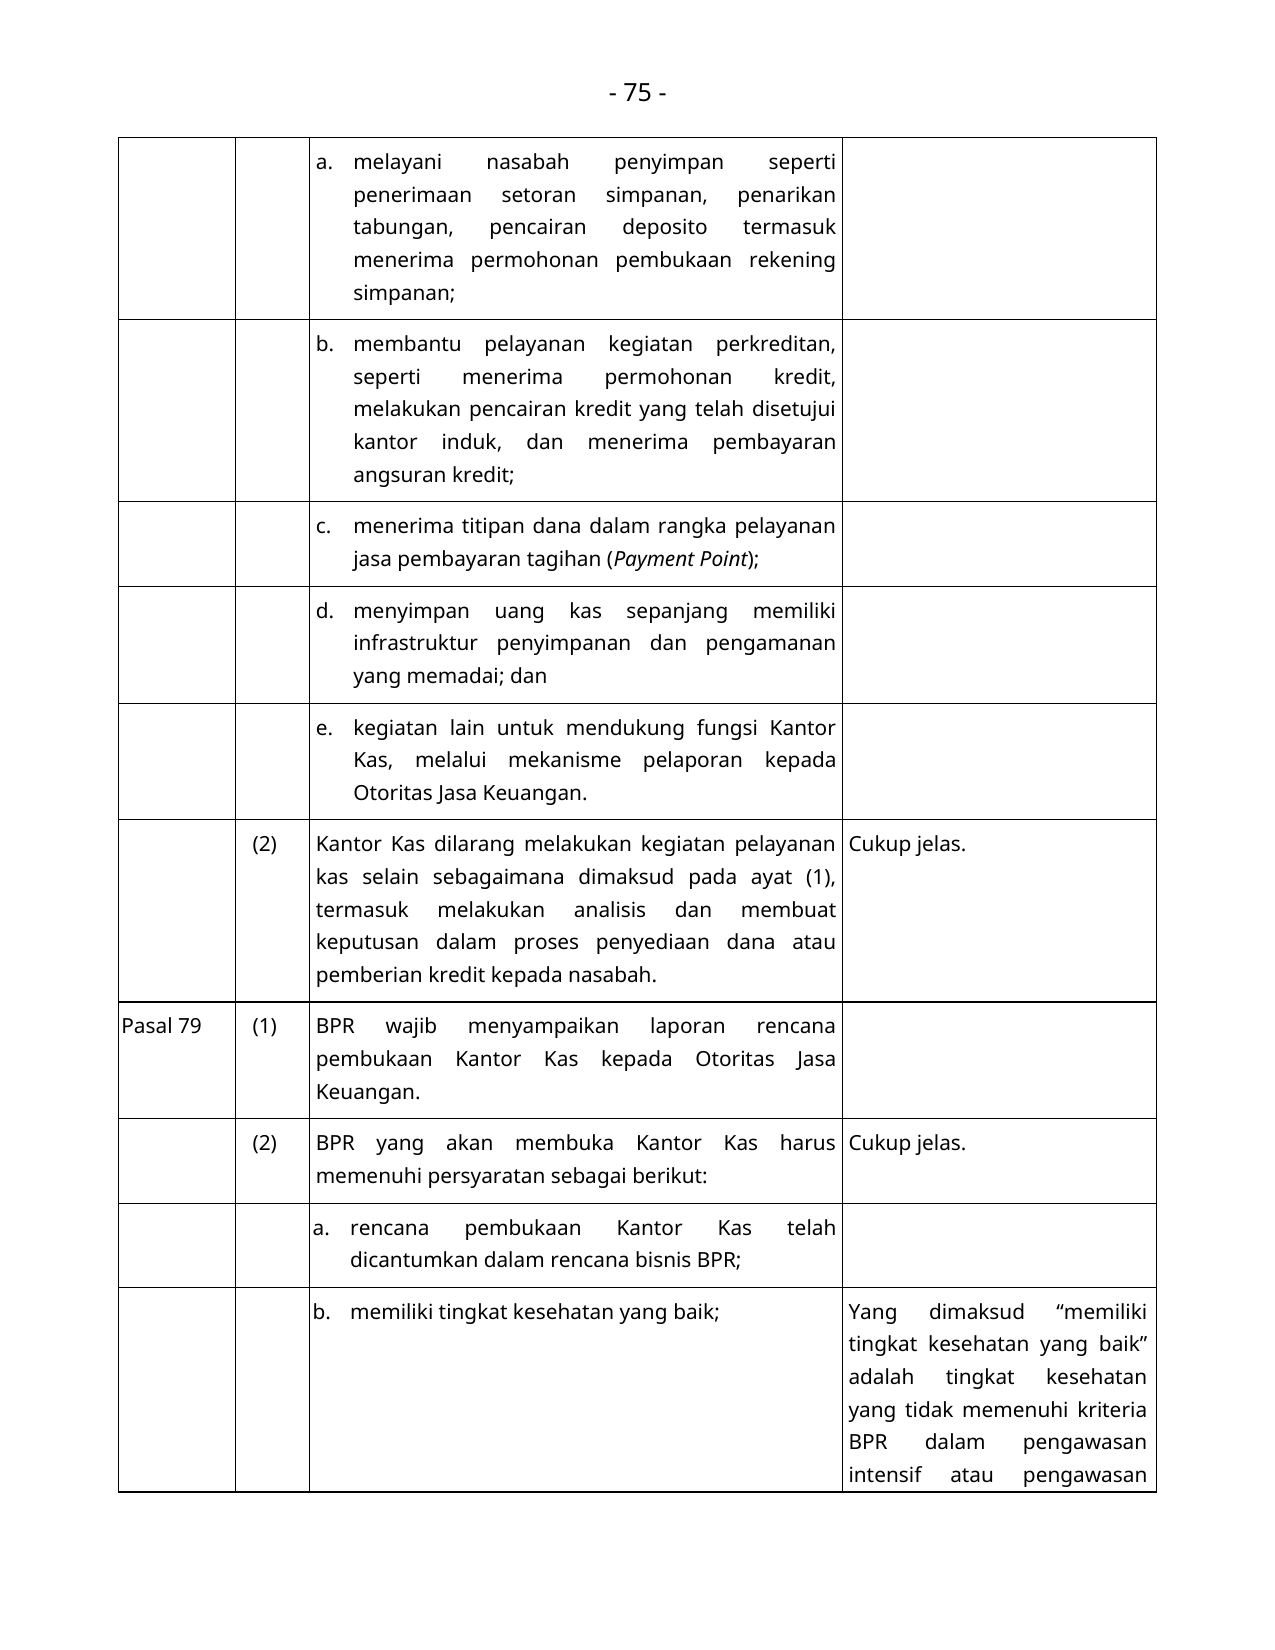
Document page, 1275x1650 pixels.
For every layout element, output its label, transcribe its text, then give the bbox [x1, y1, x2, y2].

table_cell BPR wajib menyampaikan laporan rencana pembukaan Kantor Kas kepada Otoritas Jasa Keuangan. [310, 1003, 842, 1118]
table_cell [236, 587, 309, 702]
table_cell [119, 587, 235, 702]
table_cell [119, 320, 235, 501]
table_cell [119, 502, 235, 586]
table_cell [310, 1288, 842, 1491]
table_cell [843, 1204, 1156, 1287]
table_cell Cukup jelas. [843, 820, 1156, 1001]
table_cell Cukup jelas. [843, 1119, 1156, 1202]
table_cell [119, 1204, 235, 1287]
table_cell [119, 1119, 235, 1202]
table_cell [843, 502, 1156, 586]
table_cell [843, 587, 1156, 702]
table_cell BPR yang akan membuka Kantor Kas harus memenuhi persyaratan sebagai berikut: [310, 1119, 842, 1202]
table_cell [843, 1288, 1156, 1491]
table_cell [119, 138, 235, 319]
table_cell [236, 1288, 309, 1491]
table_cell [119, 820, 235, 1001]
table_cell menerima titipan dana dalam rangka pelayanan jasa pembayaran tagihan (Payment Point); [310, 502, 842, 586]
table_cell [843, 320, 1156, 501]
table_cell [119, 1288, 235, 1491]
table_cell [843, 1003, 1156, 1118]
table_cell [236, 704, 309, 819]
table_cell [236, 820, 309, 1001]
table_cell [236, 502, 309, 586]
table_cell kegiatan lain untuk mendukung fungsi Kantor Kas, melalui mekanisme pelaporan kepada Otoritas Jasa Keuangan. [310, 704, 842, 819]
table_cell [236, 1204, 309, 1287]
table_cell Kantor Kas dilarang melakukan kegiatan pelayanan kas selain sebagaimana dimaksud pada ayat (1), termasuk melakukan analisis dan membuat keputusan dalam proses penyediaan dana atau pemberian kredit kepada nasabah. [310, 820, 842, 1001]
table_cell rencana pembukaan Kantor Kas telah dicantumkan dalam rencana bisnis BPR; [310, 1204, 842, 1287]
table_cell [236, 1003, 309, 1118]
table_cell [236, 320, 309, 501]
table_cell [236, 1119, 309, 1202]
table_cell [843, 704, 1156, 819]
table_cell [119, 1003, 235, 1118]
table_cell menyimpan uang kas sepanjang memiliki infrastruktur penyimpanan dan pengamanan yang memadai; dan [310, 587, 842, 702]
table_cell [843, 138, 1156, 319]
table_cell [236, 138, 309, 319]
table_cell melayani nasabah penyimpan seperti penerimaan setoran simpanan, penarikan tabungan, pencairan deposito termasuk menerima permohonan pembukaan rekening simpanan; [310, 138, 842, 319]
table_cell membantu pelayanan kegiatan perkreditan, seperti menerima permohonan kredit, melakukan pencairan kredit yang telah disetujui kantor induk, dan menerima pembayaran angsuran kredit; [310, 320, 842, 501]
table_cell [119, 704, 235, 819]
